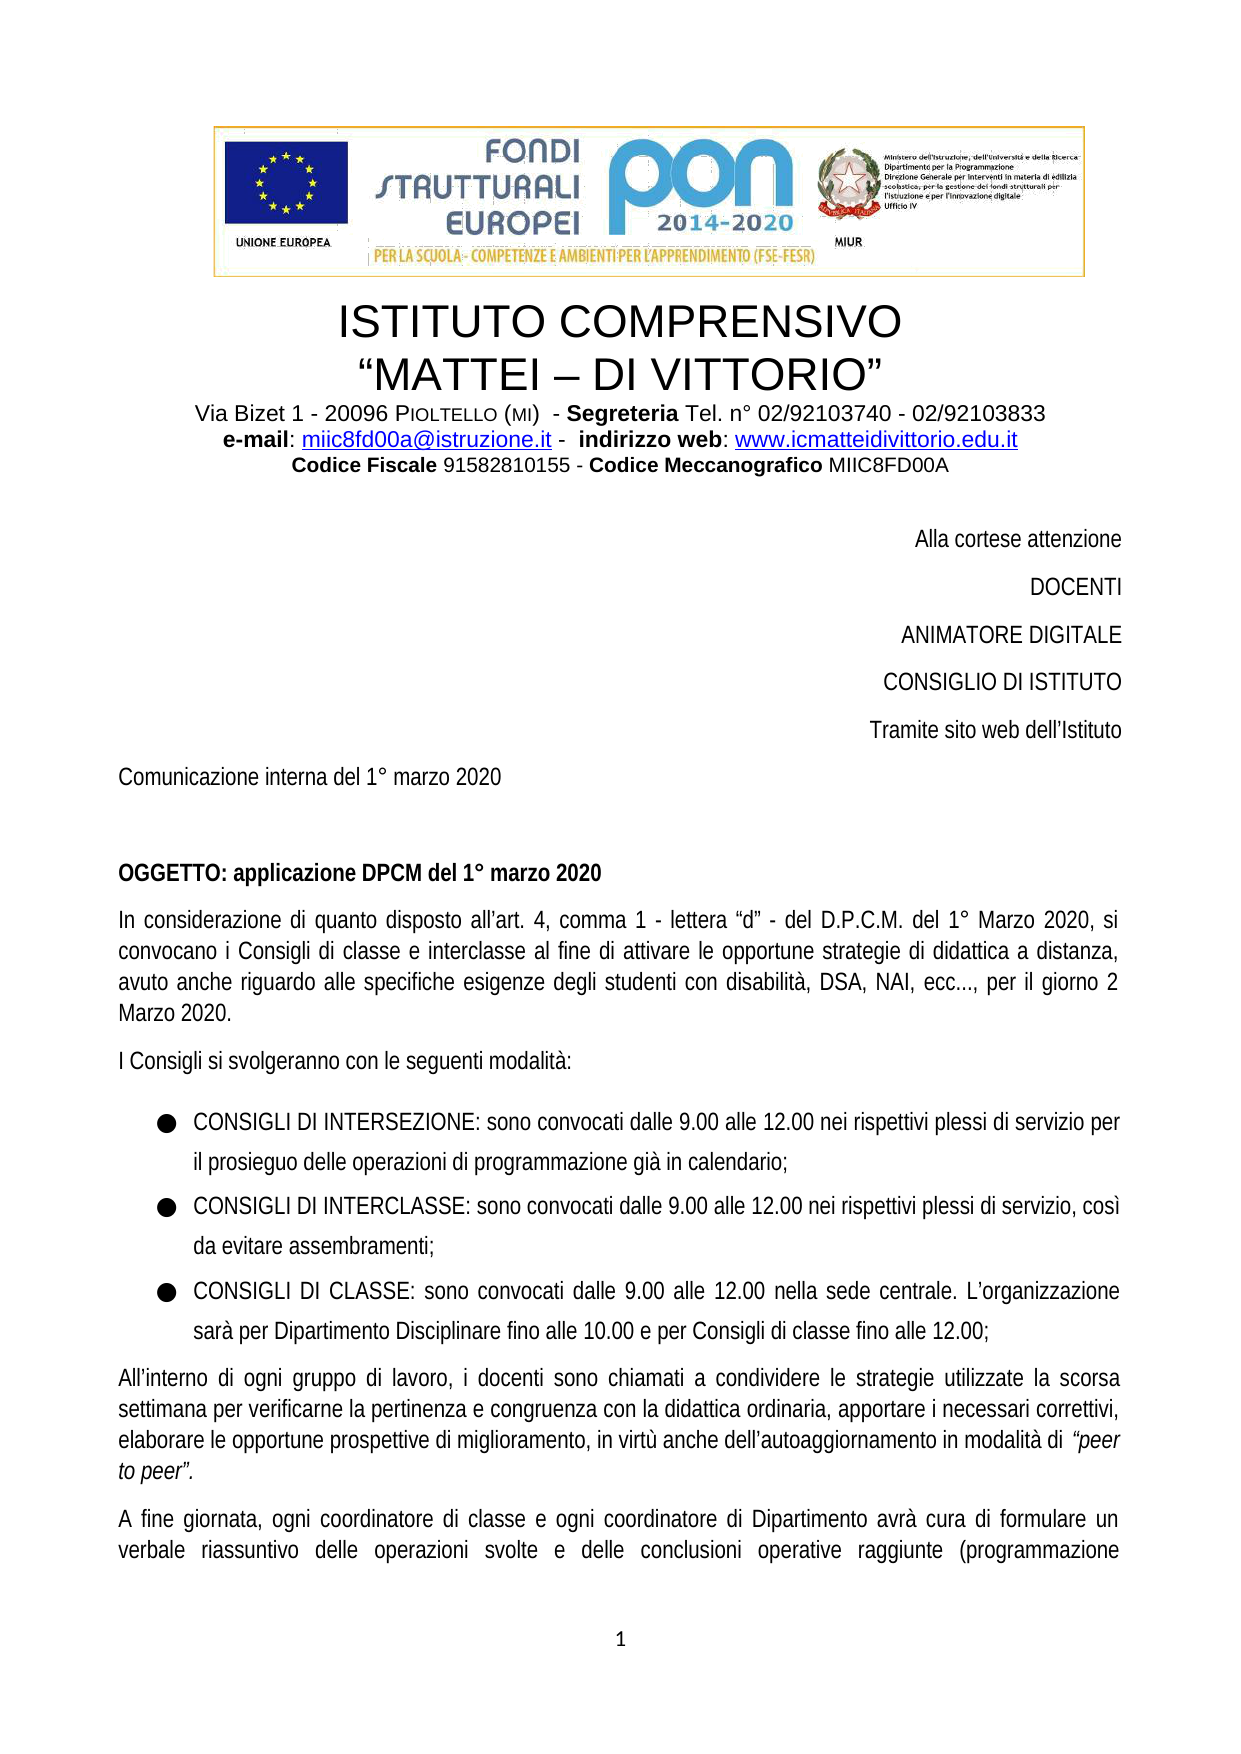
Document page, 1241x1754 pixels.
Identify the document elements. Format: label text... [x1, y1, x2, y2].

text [118, 1504, 1122, 1563]
text Via Bizet 1 - 20096 Pioltello (mi) - Segreteria Tel. n° 02/92103740 - 02/92103833 [118, 400, 1122, 426]
text All’interno di ogni gruppo di lavoro, i docenti sono chiamati a condividere le strategie utilizzate la scorsa settimana per verificarne la pertinenza e congruenza con la didattica ordinaria, apportare i necessari correttivi, elaborare le opportune prospettive di miglioramento, in virtù anche dell’autoaggiornamento in modalità di “peer to peer”. [118, 1363, 1122, 1485]
list CONSIGLI DI CLASSE: sono convocati dalle 9.00 alle 12.00 nella sede centrale. L’organizzazione sarà per Dipartimento Disciplinare fino alle 10.00 e per Consigli di classe fino alle 12.00; [156, 1262, 1122, 1344]
title Codice Fiscale 91582810155 - Codice Meccanografico MIIC8FD00A [118, 453, 1122, 477]
text Alla cortese attenzione [118, 524, 1122, 553]
text OGGETTO: applicazione DPCM del 1° marzo 2020 [118, 858, 1122, 886]
text e-mail: miic8fd00a@istruzione.it - indirizzo web: www.icmatteidivittorio.edu.it [118, 426, 1122, 453]
picture [213, 126, 1085, 277]
text I Consigli si svolgeranno con le seguenti modalità: [118, 1046, 1122, 1074]
text ANIMATORE DIGITALE [118, 619, 1122, 648]
text “MATTEI – DI VITTORIO” [118, 347, 1122, 400]
text ISTITUTO COMPRENSIVO [118, 295, 1122, 347]
text In considerazione di quanto disposto all’art. 4, comma 1 - lettera “d” - del D.P.C.M. del 1° Marzo 2020, si convocano i Consigli di classe e interclasse al fine di attivare le opportune strategie di didattica a distanza, avuto anche riguardo alle specifiche esigenze degli studenti con disabilità, DSA, NAI, ecc..., per il giorno 2 Marzo 2020. [118, 905, 1122, 1027]
text Tramite sito web dell’Istituto [118, 715, 1122, 743]
text DOCENTI [118, 572, 1122, 601]
list CONSIGLI DI INTERCLASSE: sono convocati dalle 9.00 alle 12.00 nei rispettivi plessi di servizio, così da evitare assembramenti; [156, 1178, 1122, 1260]
text Comunicazione interna del 1° marzo 2020 [118, 762, 1122, 791]
list CONSIGLI DI INTERSEZIONE: sono convocati dalle 9.00 alle 12.00 nei rispettivi plessi di servizio per il prosieguo delle operazioni di programmazione già in calendario; [156, 1093, 1122, 1175]
text CONSIGLIO DI ISTITUTO [118, 667, 1122, 696]
